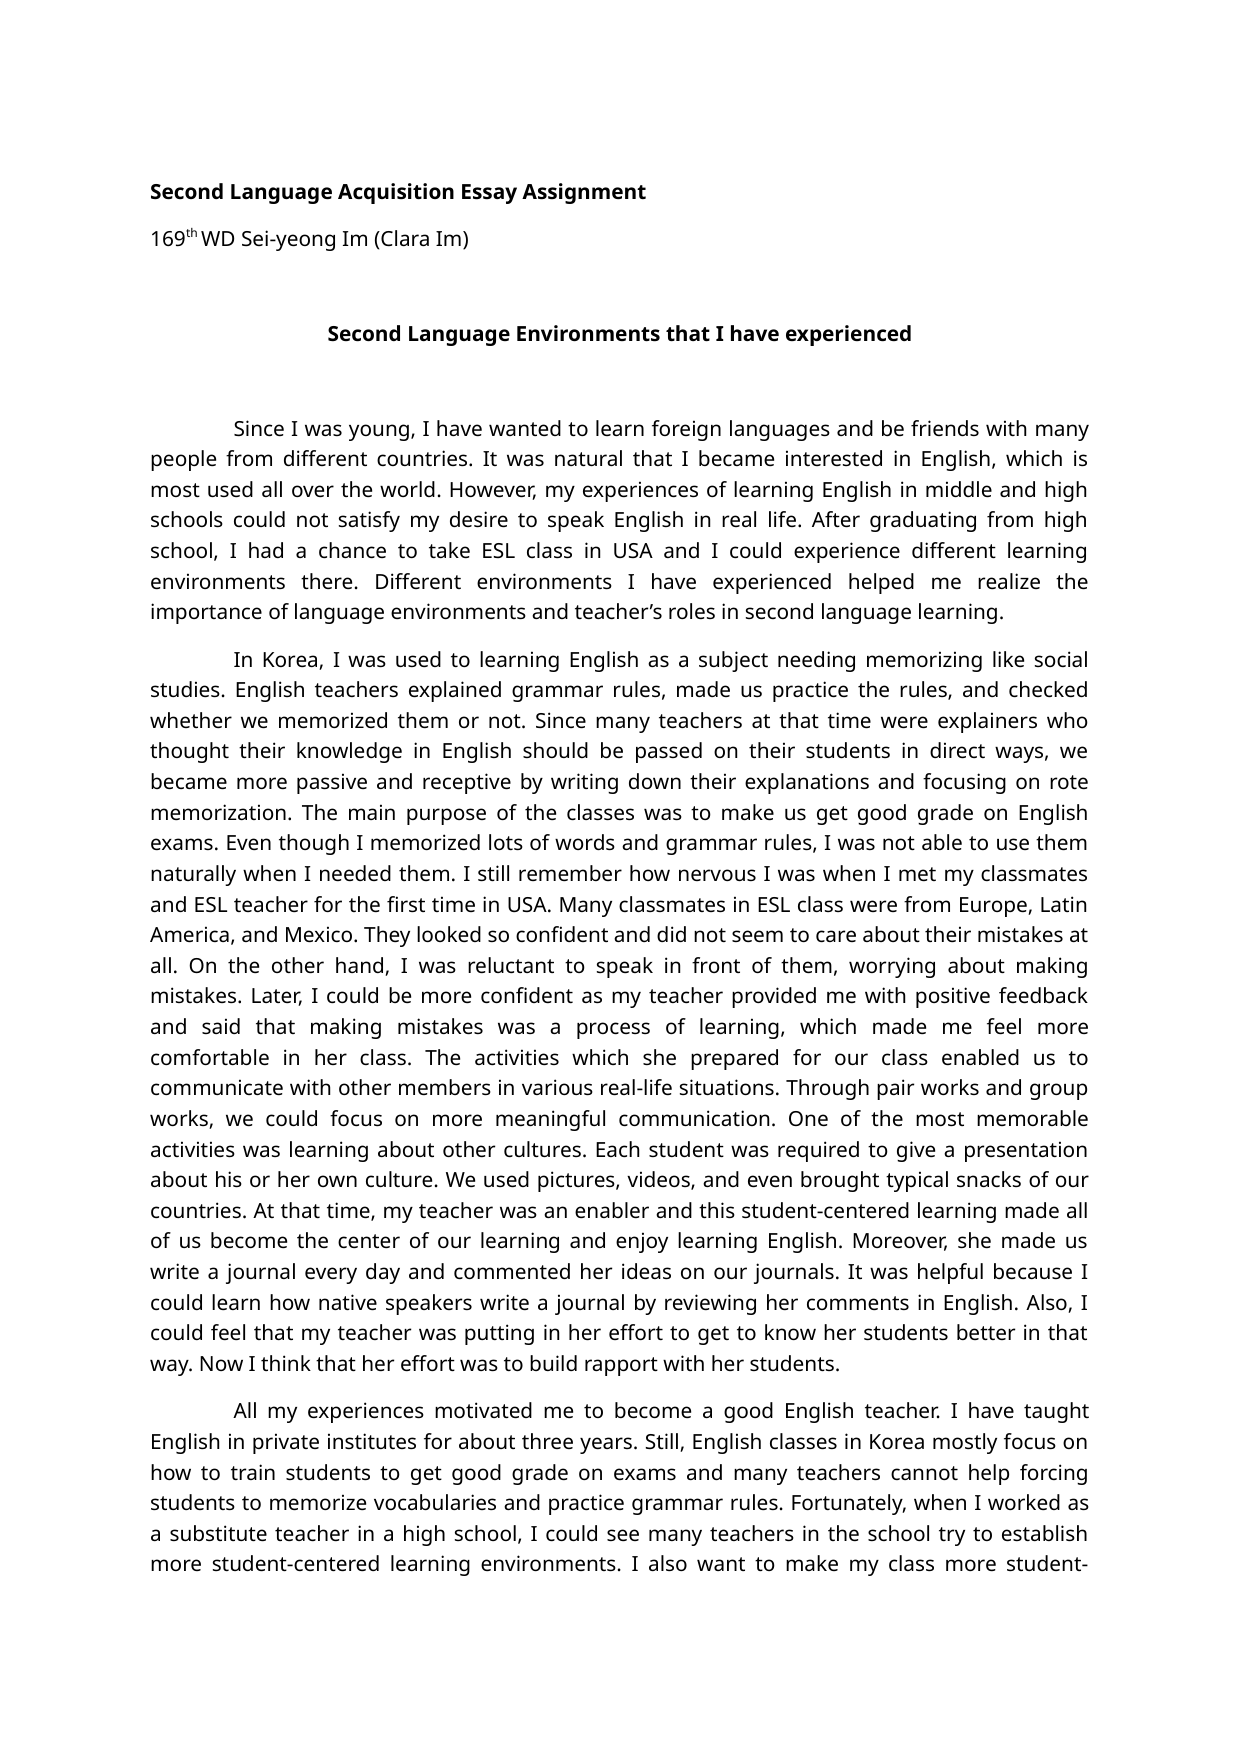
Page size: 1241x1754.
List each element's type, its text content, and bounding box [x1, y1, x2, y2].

text Second Language Acquisition Essay Assignment [150, 177, 1090, 206]
text 169th WD Sei-yeong Im (Clara Im) [150, 224, 1090, 253]
text Since I was young, I have wanted to learn foreign languages and be friends with many people from different countries. It was natural that I became interested in English, which is most used all over the world. However, my experiences of learning English in middle and high schools could not satisfy my desire to speak English in real life. After graduating from high school, I had a chance to take ESL class in USA and I could experience different learning environments there. Different environments I have experienced helped me realize the importance of language environments and teacher’s roles in second language learning. [150, 414, 1090, 626]
text In Korea, I was used to learning English as a subject needing memorizing like social studies. English teachers explained grammar rules, made us practice the rules, and checked whether we memorized them or not. Since many teachers at that time were explainers who thought their knowledge in English should be passed on their students in direct ways, we became more passive and receptive by writing down their explanations and focusing on rote memorization. The main purpose of the classes was to make us get good grade on English exams. Even though I memorized lots of words and grammar rules, I was not able to use them naturally when I needed them. I still remember how nervous I was when I met my classmates and ESL teacher for the first time in USA. Many classmates in ESL class were from Europe, Latin America, and Mexico. They looked so confident and did not seem to care about their mistakes at all. On the other hand, I was reluctant to speak in front of them, worrying about making mistakes. Later, I could be more confident as my teacher provided me with positive feedback and said that making mistakes was a process of learning, which made me feel more comfortable in her class. The activities which she prepared for our class enabled us to communicate with other members in various real-life situations. Through pair works and group works, we could focus on more meaningful communication. One of the most memorable activities was learning about other cultures. Each student was required to give a presentation about his or her own culture. We used pictures, videos, and even brought typical snacks of our countries. At that time, my teacher was an enabler and this student-centered learning made all of us become the center of our learning and enjoy learning English. Moreover, she made us write a journal every day and commented her ideas on our journals. It was helpful because I could learn how native speakers write a journal by reviewing her comments in English. Also, I could feel that my teacher was putting in her effort to get to know her students better in that way. Now I think that her effort was to build rapport with her students. [150, 645, 1090, 1377]
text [150, 1396, 1090, 1578]
text Second Language Environments that I have experienced [150, 319, 1090, 347]
